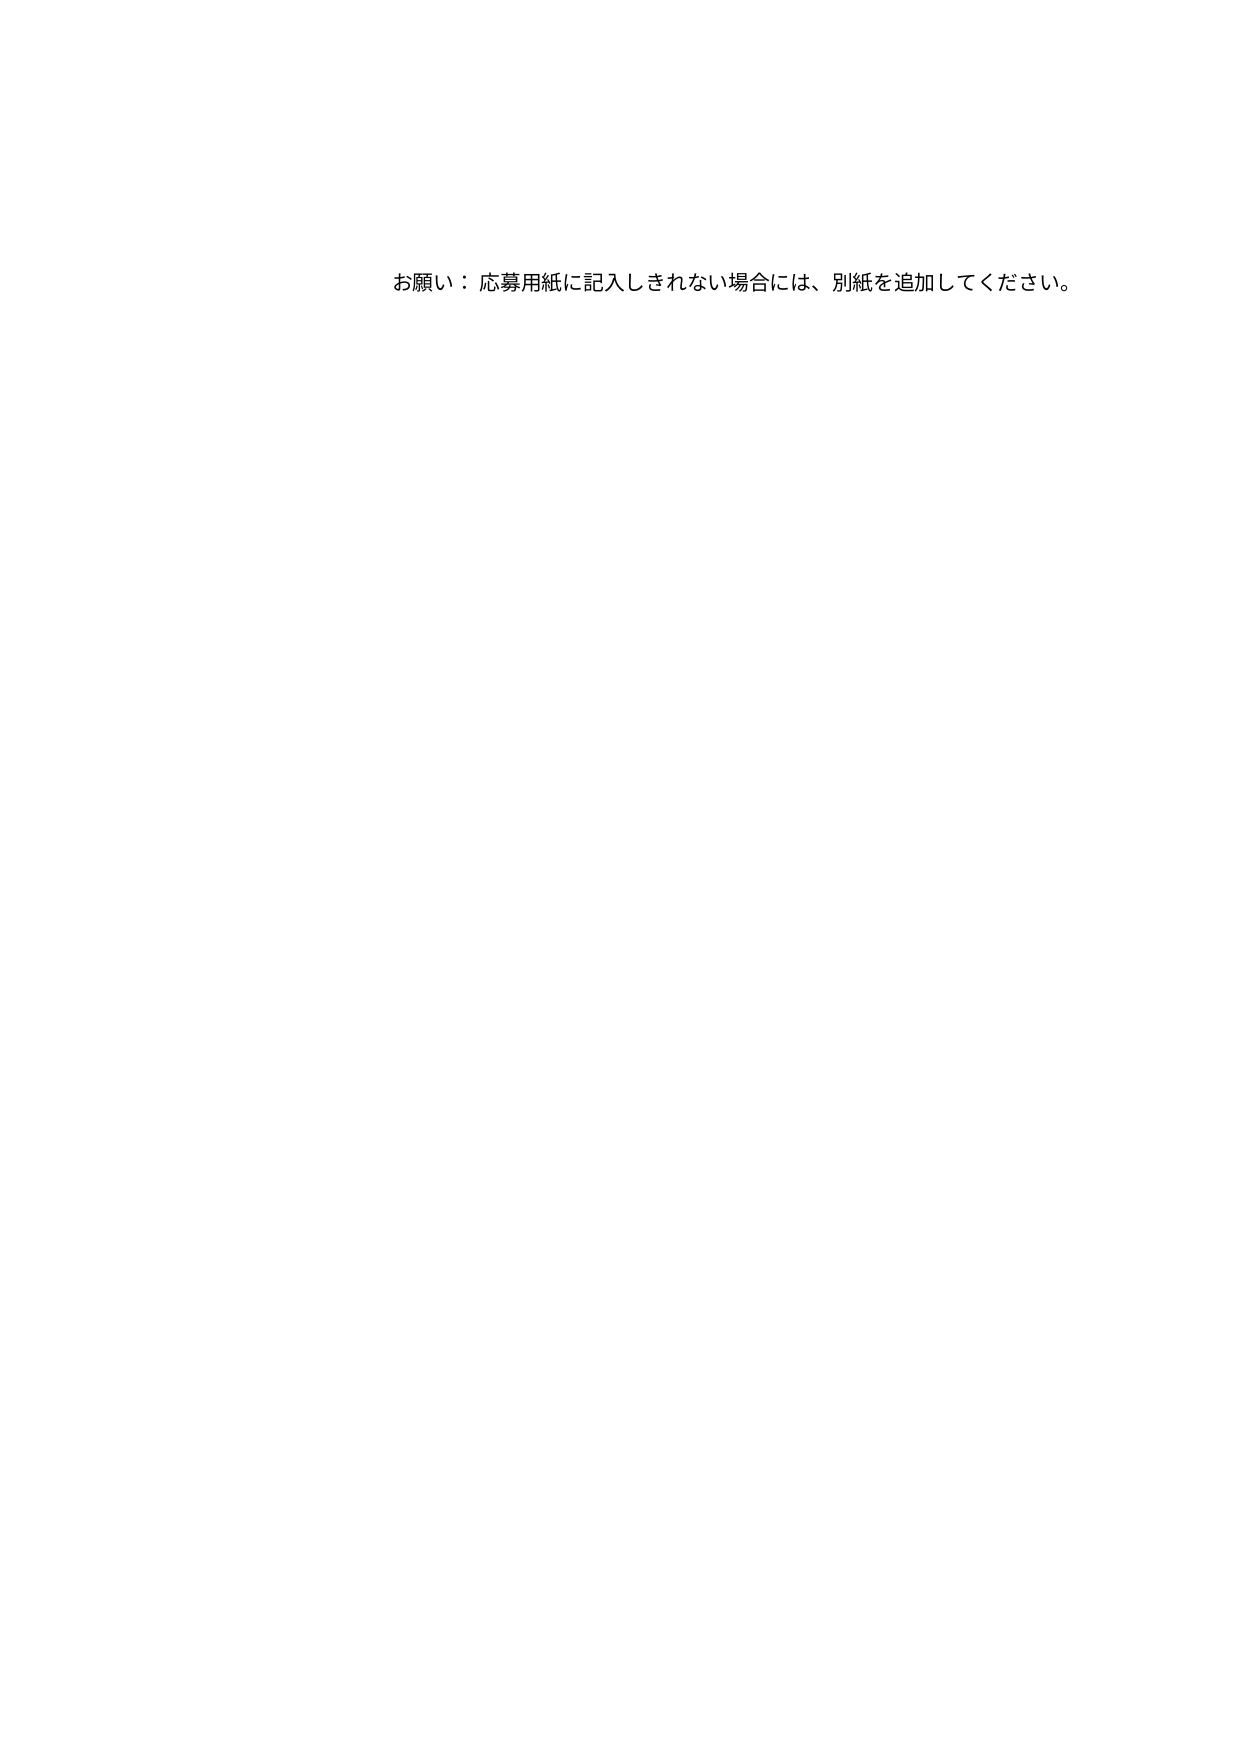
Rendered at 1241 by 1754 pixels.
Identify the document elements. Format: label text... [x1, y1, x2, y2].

text お願い： 応募用紙に記入しきれない場合には、別紙を追加してください。日本広告学会萌芽研究プロジェクトA応募用紙 ４ [159, 251, 1081, 311]
